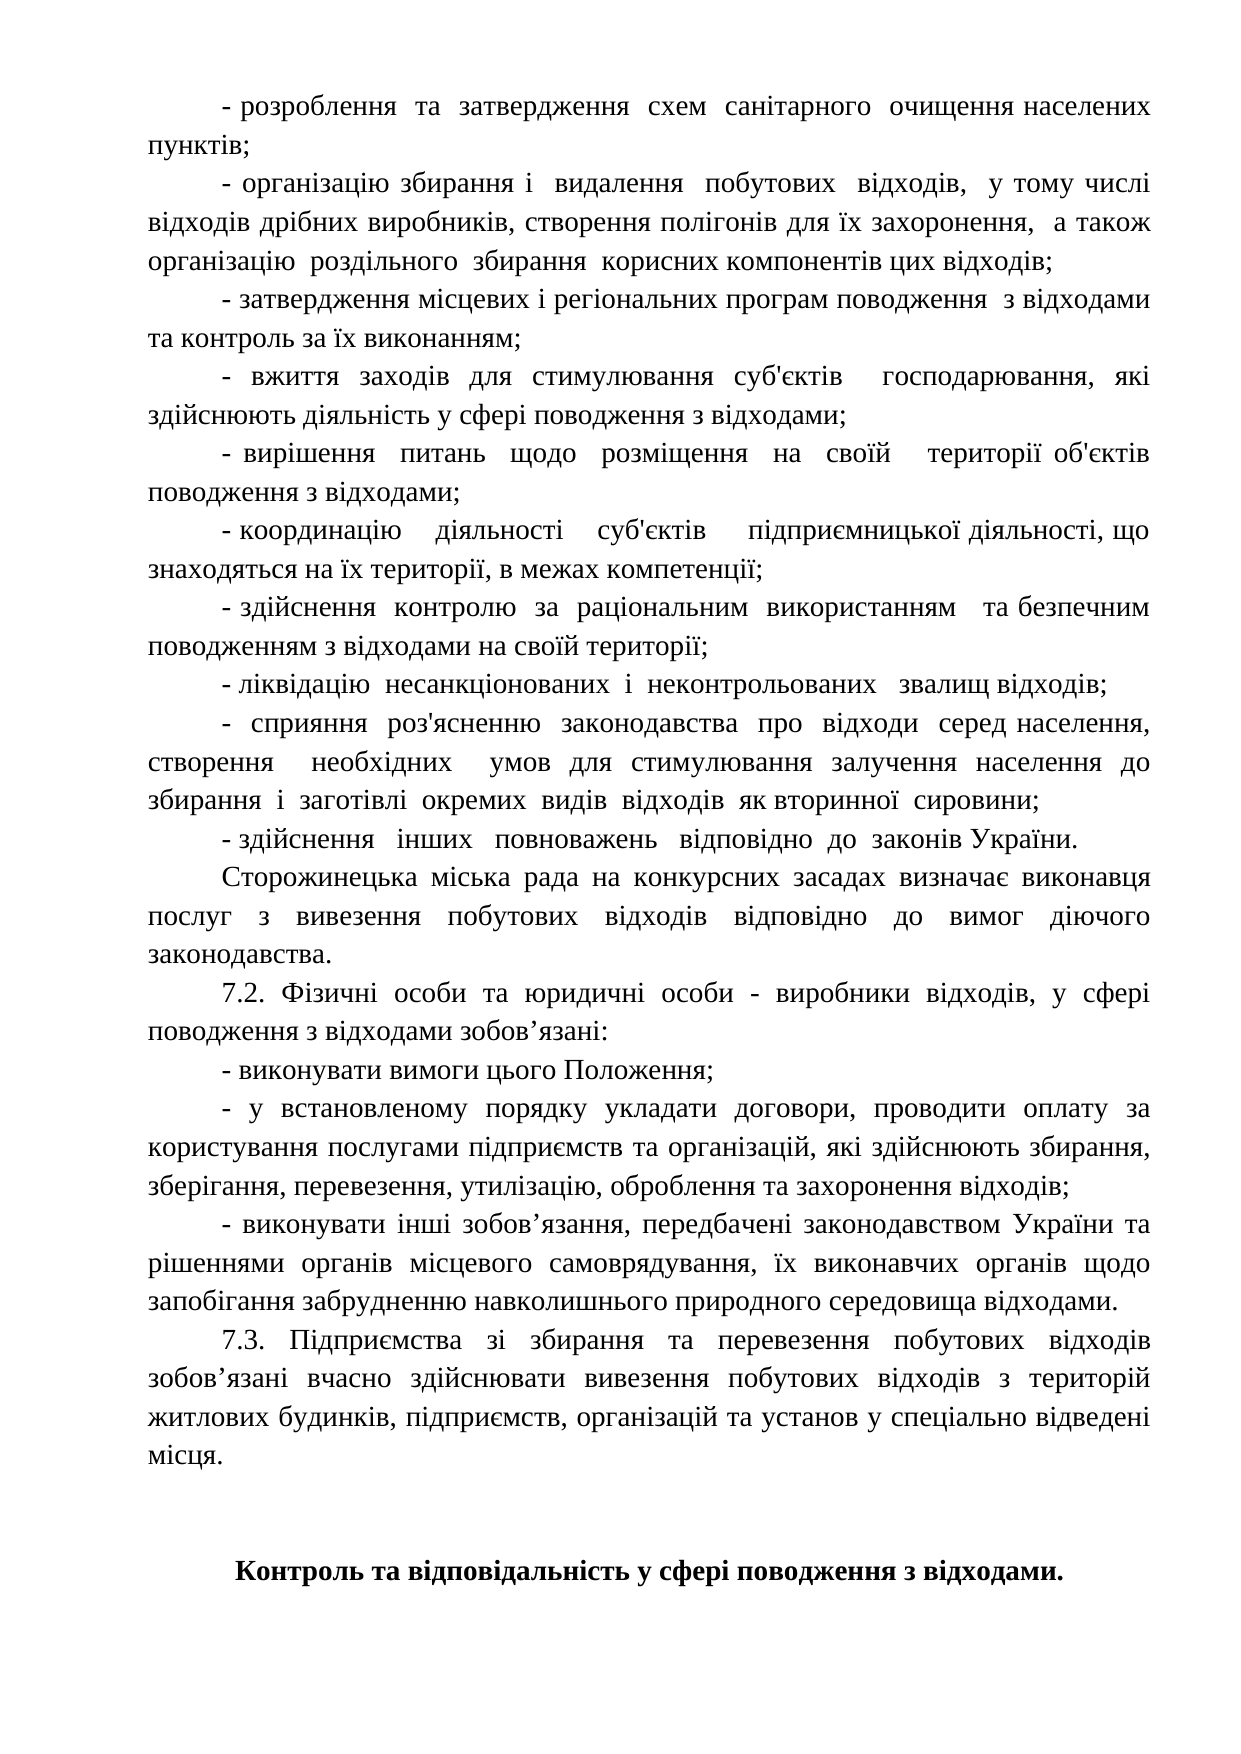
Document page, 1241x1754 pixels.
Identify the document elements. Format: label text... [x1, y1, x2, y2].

text - виконувати вимоги цього Положення; [148, 1052, 1152, 1086]
text - здійснення інших повноважень відповідно до законів України. [148, 821, 1152, 854]
text - розроблення та затвердження схем санітарного очищення населених пунктів; [148, 88, 1152, 161]
text - вирішення питань щодо розміщення на своїй території об'єктів поводження з відходами; [148, 435, 1152, 507]
text - здійснення контролю за раціональним використанням та безпечним поводженням з відходами на своїй території; [148, 589, 1152, 662]
text - у встановленому порядку укладати договори, проводити оплату за користування послугами підприємств та організацій, які здійснюють збирання, зберігання, перевезення, утилізацію, оброблення та захоронення відходів; [148, 1091, 1152, 1201]
text Сторожинецька міська рада на конкурсних засадах визначає виконавця послуг з вивезення побутових відходів відповідно до вимог діючого законодавства. [148, 859, 1152, 970]
text - організацію збирання і видалення побутових відходів, у тому числі відходів дрібних виробників, створення полігонів для їх захоронення, а також організацію роздільного збирання корисних компонентів цих відходів; [148, 166, 1152, 276]
text 7.2. Фізичні особи та юридичні особи - виробники відходів, у сфері поводження з відходами зобов’язані: [148, 975, 1152, 1047]
text 7.3. Підприємства зі збирання та перевезення побутових відходів зобов’язані вчасно здійснювати вивезення побутових відходів з територій житлових будинків, підприємств, організацій та установ у спеціально відведені місця. [148, 1322, 1152, 1471]
text Контроль та відповідальність у сфері поводження з відходами. [148, 1553, 1152, 1587]
text - координацію діяльності суб'єктів підприємницької діяльності, що знаходяться на їх території, в межах компетенції; [148, 512, 1152, 584]
text - сприяння роз'ясненню законодавства про відходи серед населення, створення необхідних умов для стимулювання залучення населення до збирання і заготівлі окремих видів відходів як вторинної сировини; [148, 705, 1152, 816]
text - затвердження місцевих і регіональних програм поводження з відходами та контроль за їх виконанням; [148, 281, 1152, 353]
text - ліквідацію несанкціонованих і неконтрольованих звалищ відходів; [148, 667, 1152, 700]
text - виконувати інші зобов’язання, передбачені законодавством України та рішеннями органів місцевого самоврядування, їх виконавчих органів щодо запобігання забрудненню навколишнього природного середовища відходами. [148, 1206, 1152, 1317]
text - вжиття заходів для стимулювання суб'єктів господарювання, які здійснюють діяльність у сфері поводження з відходами; [148, 358, 1152, 430]
